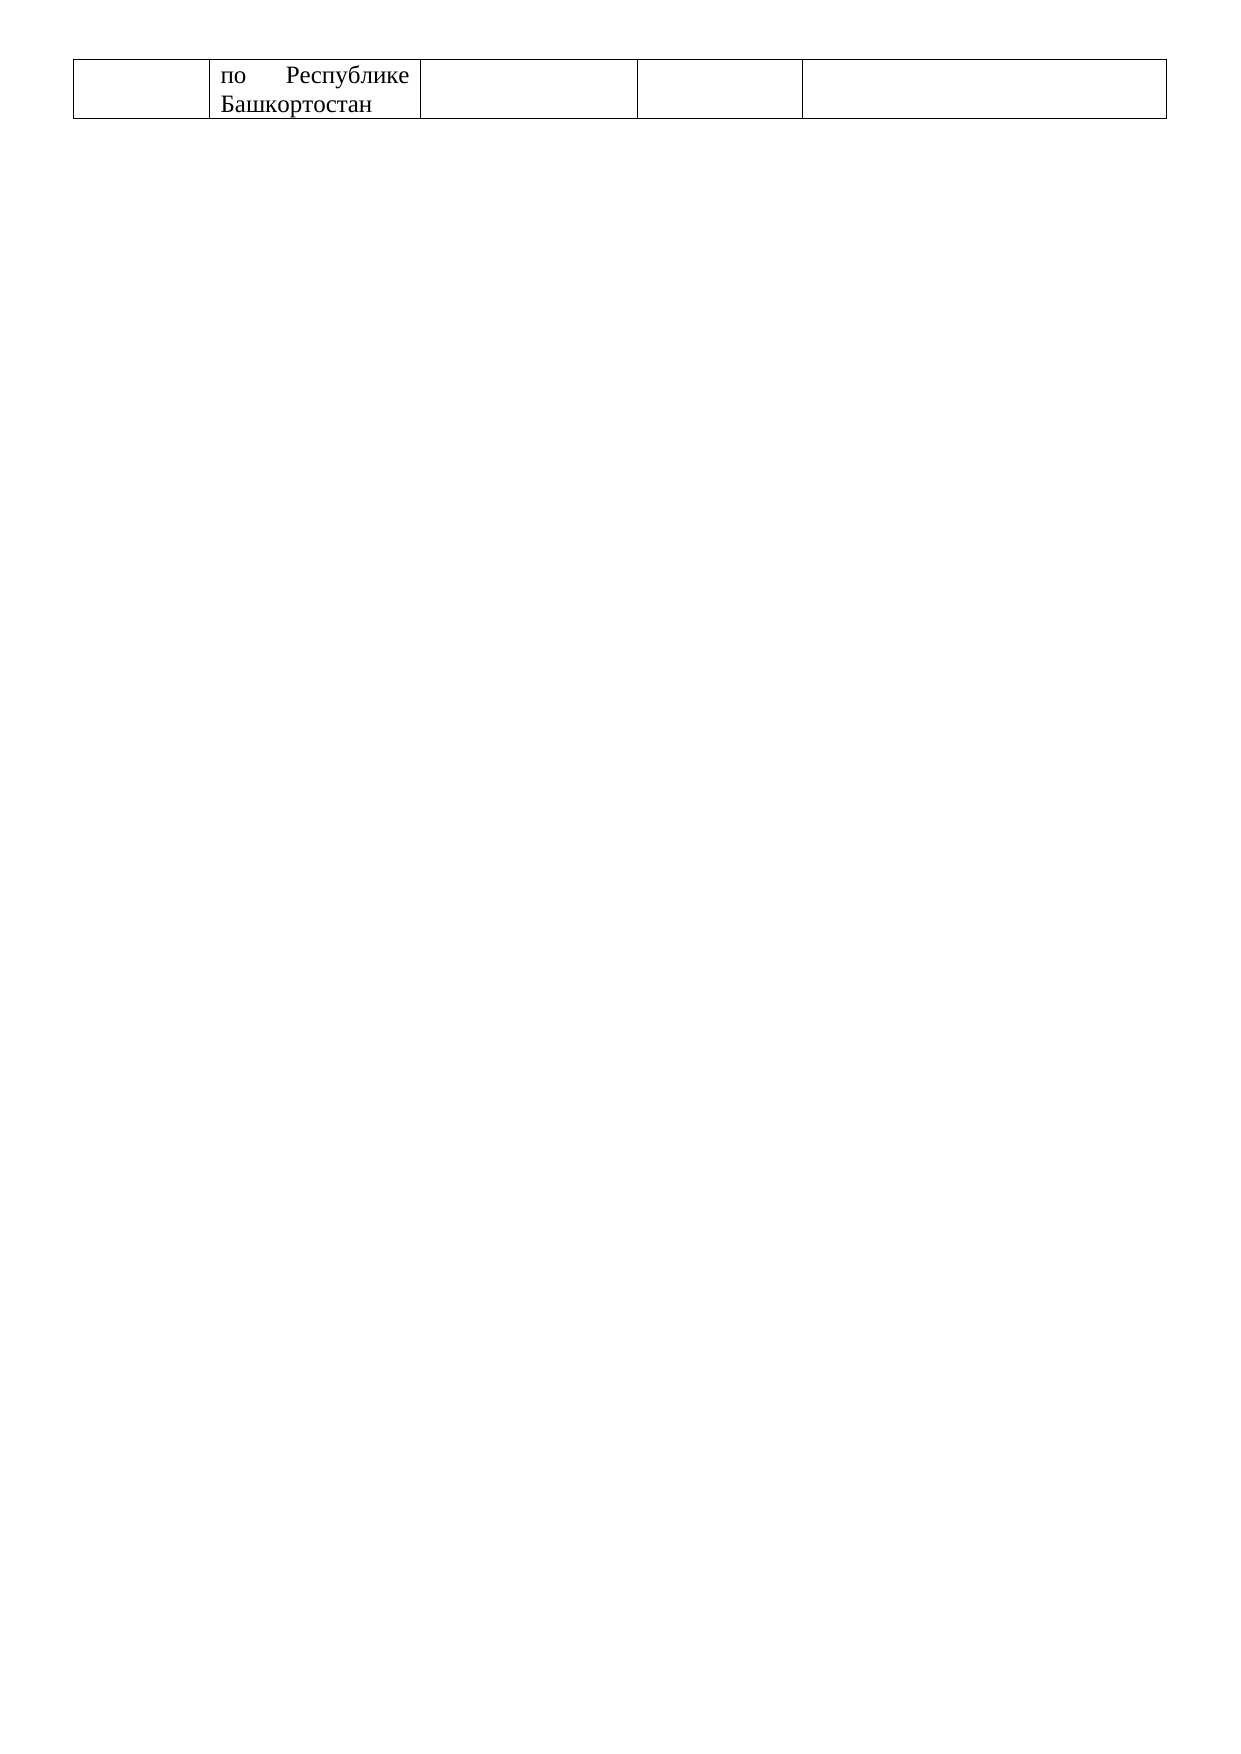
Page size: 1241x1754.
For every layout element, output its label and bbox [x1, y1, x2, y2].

table_cell [803, 60, 1166, 118]
table_cell [210, 60, 420, 118]
table_cell [421, 60, 637, 118]
table_cell [638, 60, 802, 118]
